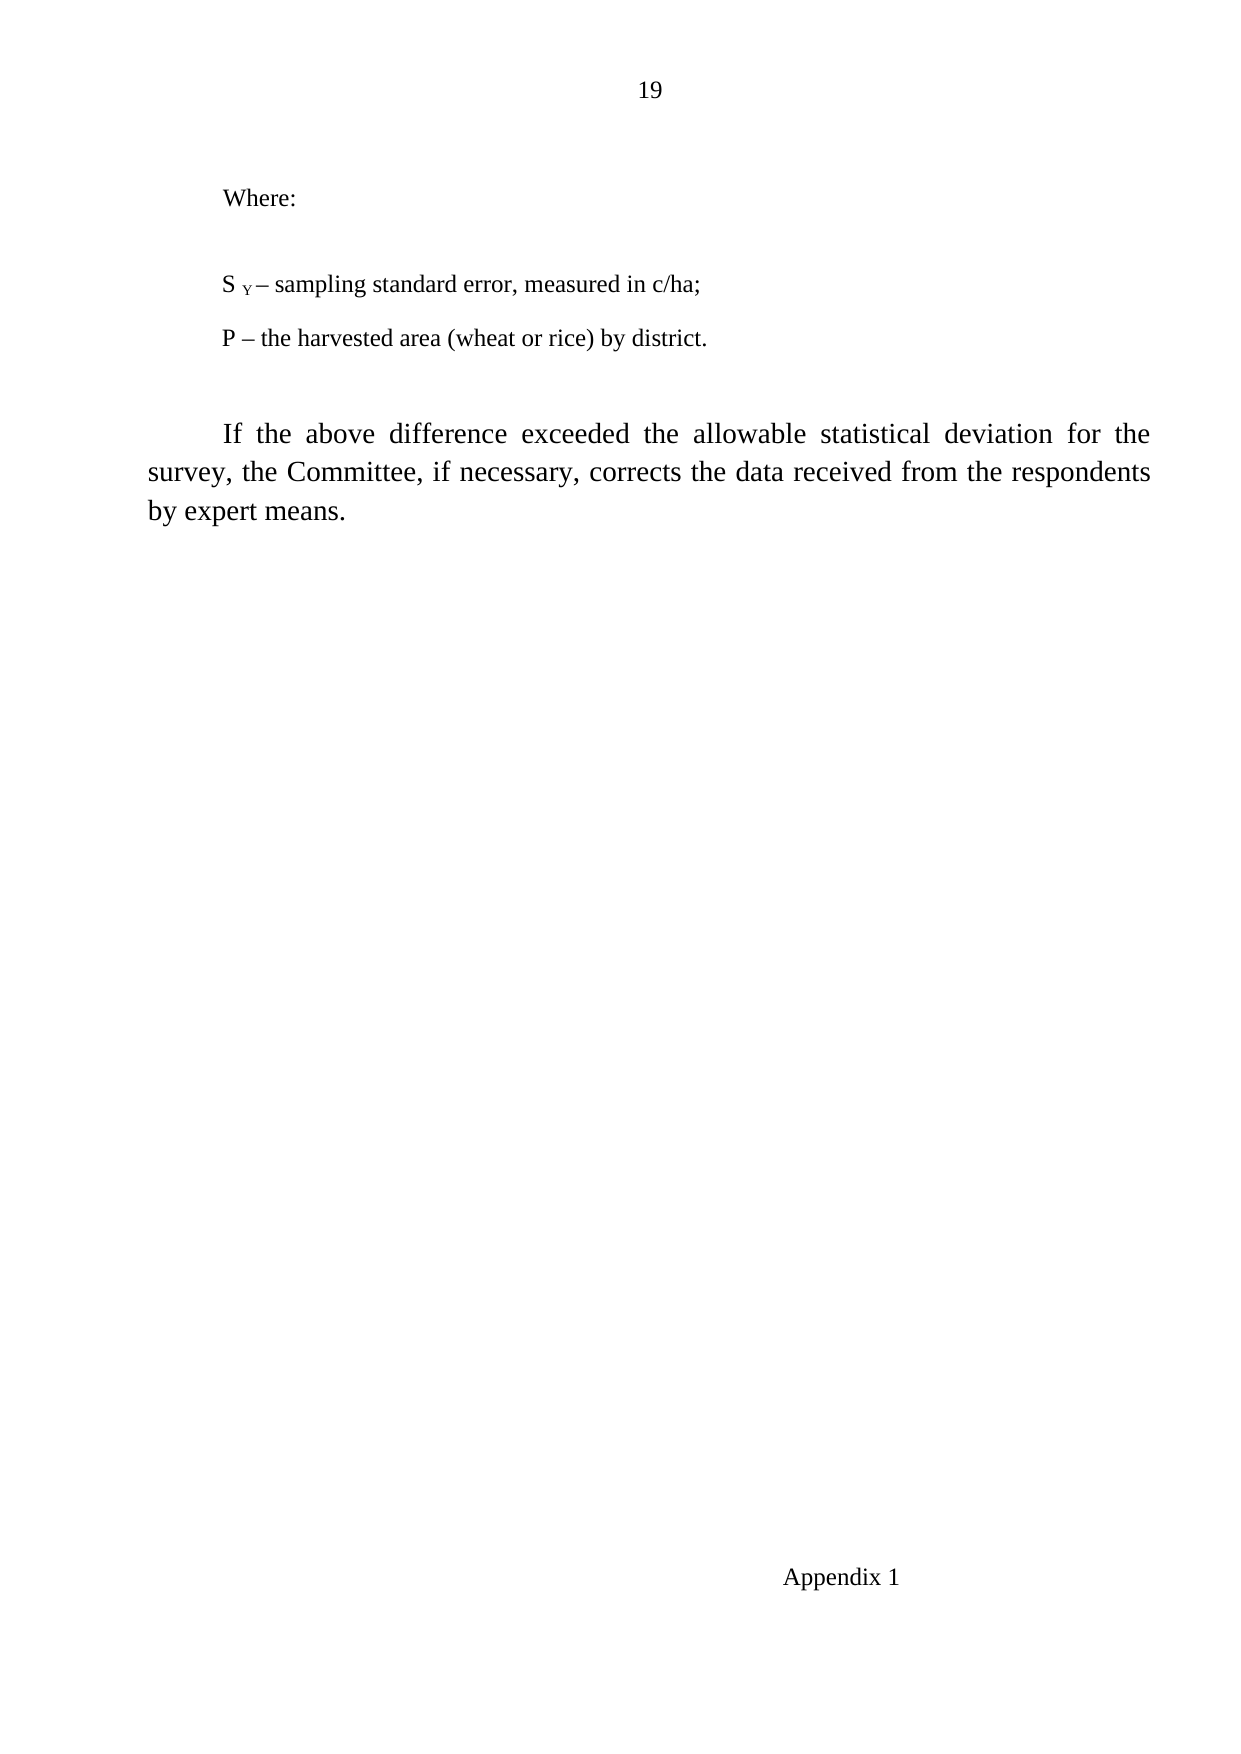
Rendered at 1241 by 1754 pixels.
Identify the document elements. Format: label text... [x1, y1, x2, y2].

text S Y – sampling standard error, measured in c/ha; [148, 269, 1211, 298]
text Where: [148, 183, 1152, 211]
text If the above difference exceeded the allowable statistical deviation for the survey, the Committee, if necessary, corrects the data received from the respondents by expert means. [148, 416, 1152, 526]
text P – the harvested area (wheat or rice) by district. [148, 323, 1152, 352]
text Appendix 1 [148, 1562, 1152, 1590]
